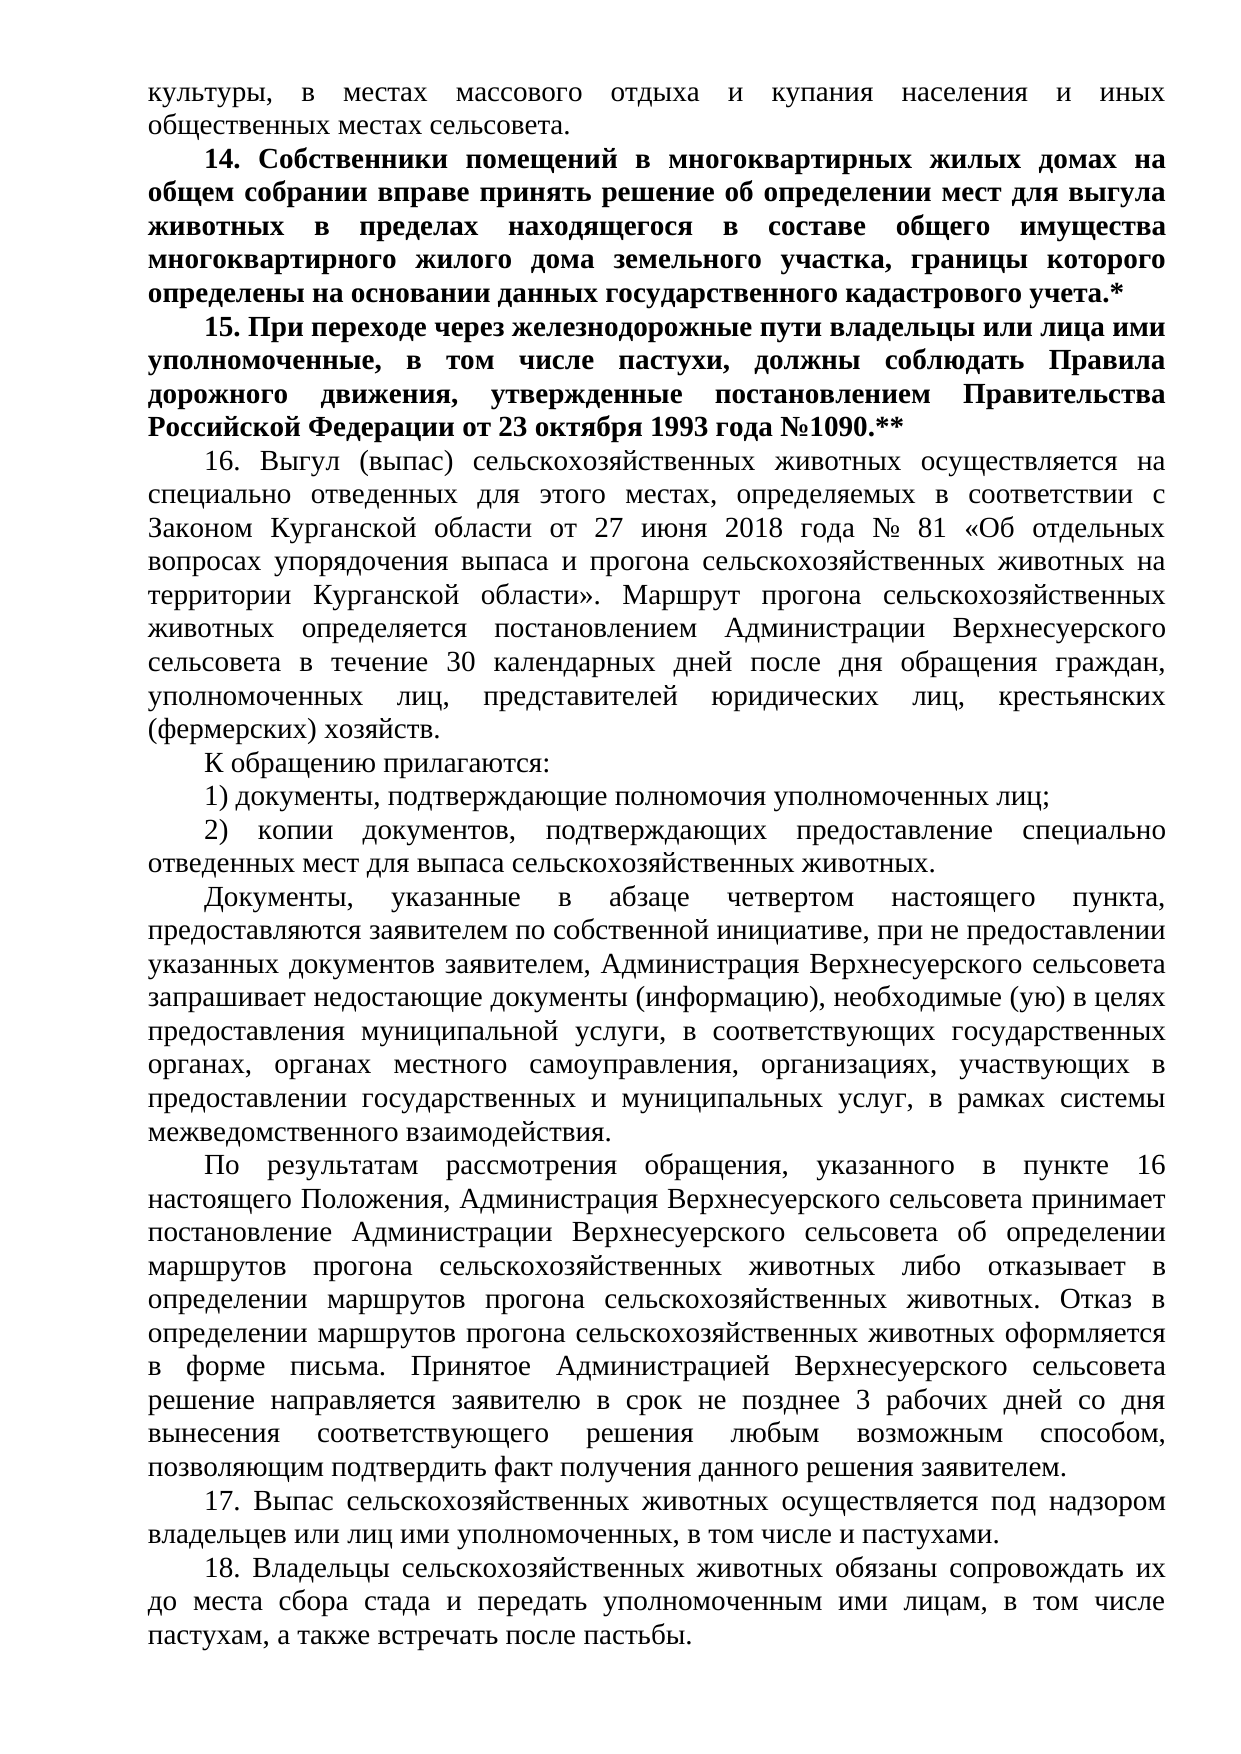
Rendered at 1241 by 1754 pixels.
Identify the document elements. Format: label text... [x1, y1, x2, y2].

text 18. Владельцы сельскохозяйственных животных обязаны сопровождать их до места сбора стада и передать уполномоченным ими лицам, в том числе пастухам, а также встречать после пастьбы. [148, 1550, 1167, 1650]
text 2) копии документов, подтверждающих предоставление специально отведенных мест для выпаса сельскохозяйственных животных. [148, 812, 1167, 879]
text 16. Выгул (выпас) сельскохозяйственных животных осуществляется на специально отведенных для этого местах, определяемых в соответствии с Законом Курганской области от 27 июня 2018 года № 81 «Об отдельных вопросах упорядочения выпаса и прогона сельскохозяйственных животных на территории Курганской области». Маршрут прогона сельскохозяйственных животных определяется постановлением Администрации Верхнесуерского сельсовета в течение 30 календарных дней после дня обращения граждан, уполномоченных лиц, представителей юридических лиц, крестьянских (фермерских) хозяйств. [148, 443, 1167, 745]
text 14. Собственники помещений в многоквартирных жилых домах на общем собрании вправе принять решение об определении мест для выгула животных в пределах находящегося в составе общего имущества многоквартирного жилого дома земельного участка, границы которого определены на основании данных государственного кадастрового учета.* [148, 141, 1167, 309]
text 1) документы, подтверждающие полномочия уполномоченных лиц; [148, 778, 1167, 812]
text 15. При переходе через железнодорожные пути владельцы или лица ими уполномоченные, в том числе пастухи, должны соблюдать Правила дорожного движения, утвержденные постановлением Правительства Российской Федерации от 23 октября 1993 года №1090.** [148, 309, 1167, 443]
text 17. Выпас сельскохозяйственных животных осуществляется под надзором владельцев или лиц ими уполномоченных, в том числе и пастухами. [148, 1483, 1167, 1550]
text По результатам рассмотрения обращения, указанного в пункте 16 настоящего Положения, Администрация Верхнесуерского сельсовета принимает постановление Администрации Верхнесуерского сельсовета об определении маршрутов прогона сельскохозяйственных животных либо отказывает в определении маршрутов прогона сельскохозяйственных животных. Отказ в определении маршрутов прогона сельскохозяйственных животных оформляется в форме письма. Принятое Администрацией Верхнесуерского сельсовета решение направляется заявителю в срок не позднее 3 рабочих дней со дня вынесения соответствующего решения любым возможным способом, позволяющим подтвердить факт получения данного решения заявителем. [148, 1147, 1167, 1483]
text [148, 74, 1167, 141]
text Документы, указанные в абзаце четвертом настоящего пункта, предоставляются заявителем по собственной инициативе, при не предоставлении указанных документов заявителем, Администрация Верхнесуерского сельсовета запрашивает недостающие документы (информацию), необходимые (ую) в целях предоставления муниципальной услуги, в соответствующих государственных органах, органах местного самоуправления, организациях, участвующих в предоставлении государственных и муниципальных услуг, в рамках системы межведомственного взаимодействия. [148, 879, 1167, 1147]
text К обращению прилагаются: [148, 745, 1167, 778]
